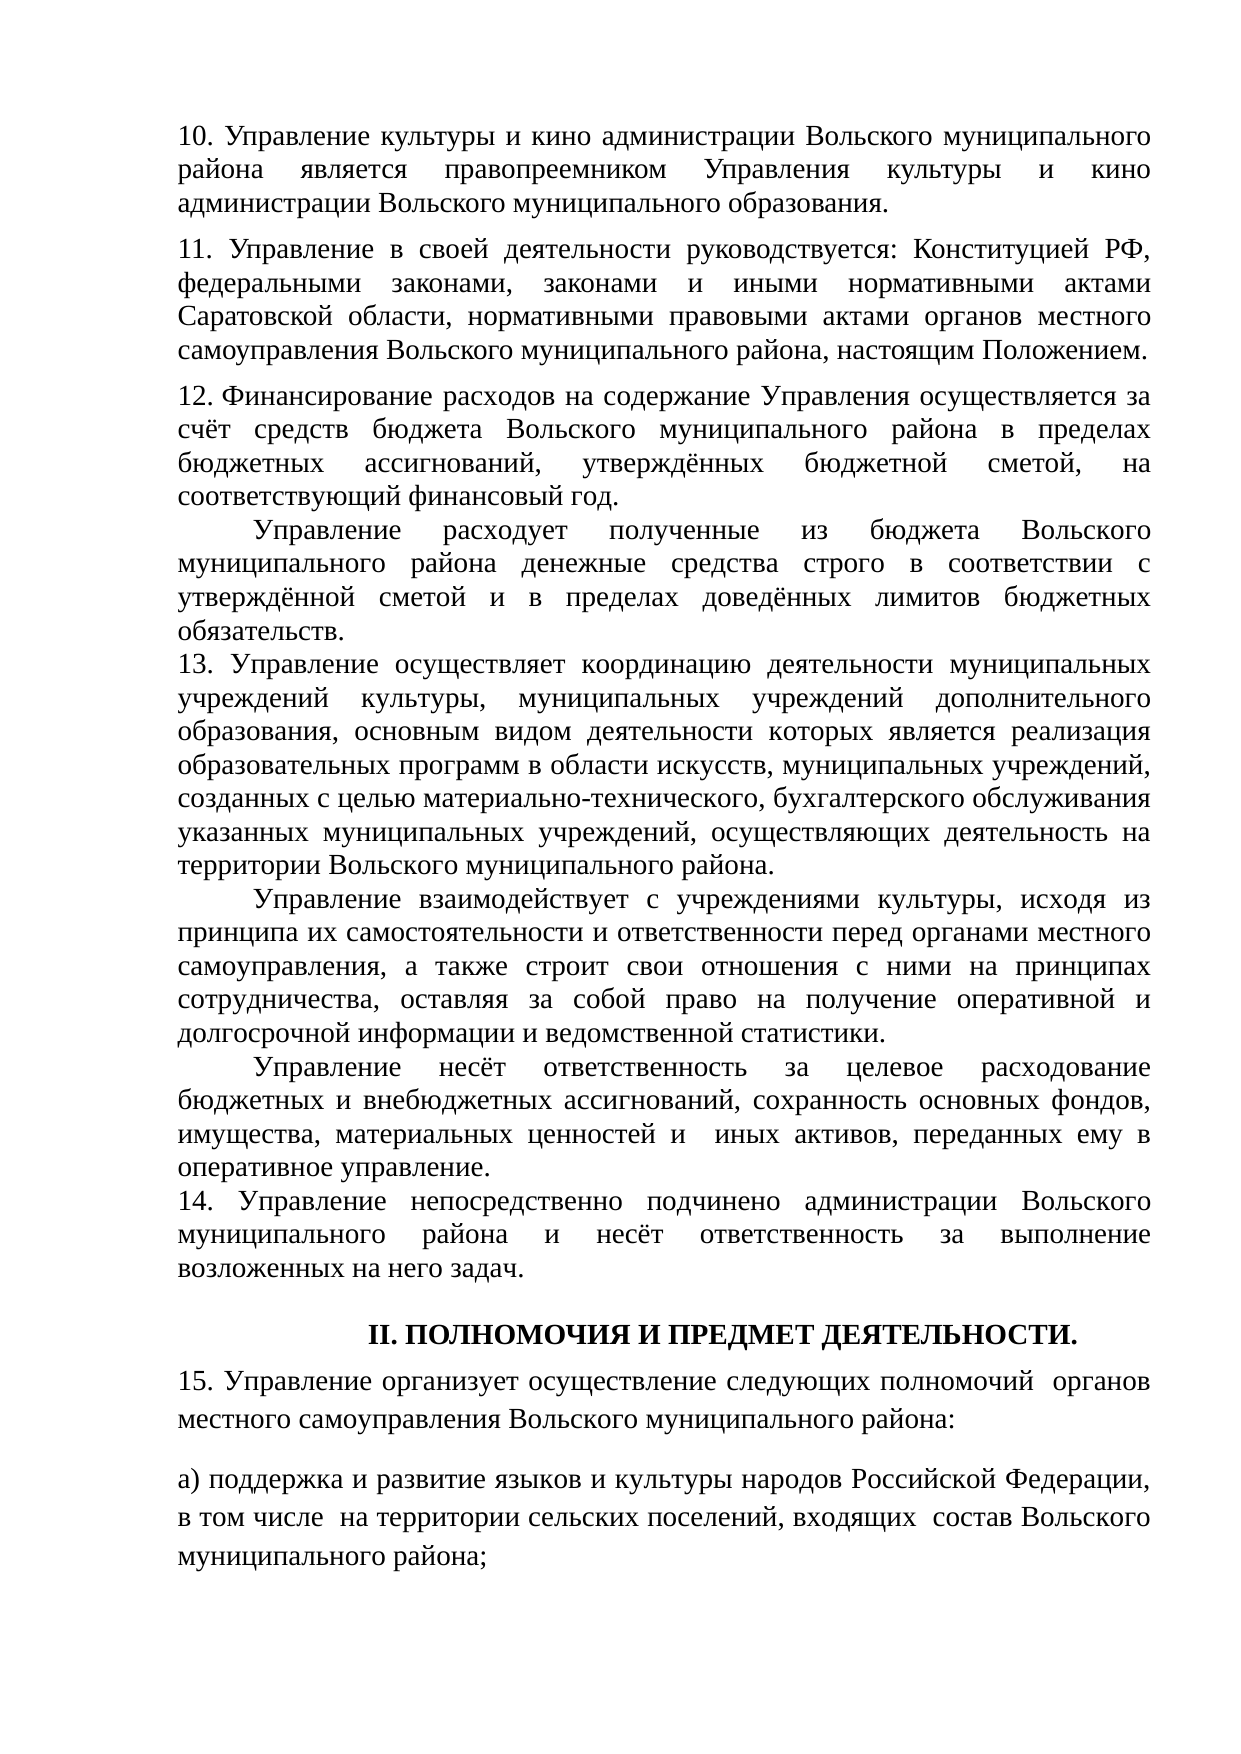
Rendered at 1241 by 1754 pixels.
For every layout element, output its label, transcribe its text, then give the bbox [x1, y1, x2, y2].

text II. ПОЛНОМОЧИЯ И ПРЕДМЕТ ДЕЯТЕЛЬНОСТИ. [177, 1317, 1152, 1351]
text Управление несёт ответственность за целевое расходование бюджетных и внебюджетных ассигнований, сохранность основных фондов, имущества, материальных ценностей и иных активов, переданных ему в оперативное управление. [177, 1049, 1152, 1183]
text 11. Управление в своей деятельности руководствуется: Конституцией РФ, федеральными законами, законами и иными нормативными актами Саратовской области, нормативными правовыми актами органов местного самоуправления Вольского муниципального района, настоящим Положением. [177, 231, 1152, 365]
text 10. Управление культуры и кино администрации Вольского муниципального района является правопреемником Управления культуры и кино администрации Вольского муниципального образования. [177, 118, 1152, 219]
text 13. Управление осуществляет координацию деятельности муниципальных учреждений культуры, муниципальных учреждений дополнительного образования, основным видом деятельности которых является реализация образовательных программ в области искусств, муниципальных учреждений, созданных с целью материально-технического, бухгалтерского обслуживания указанных муниципальных учреждений, осуществляющих деятельность на территории Вольского муниципального района. [177, 646, 1152, 881]
text Управление расходует полученные из бюджета Вольского муниципального района денежные средства строго в соответствии с утверждённой сметой и в пределах доведённых лимитов бюджетных обязательств. [177, 512, 1152, 646]
text 12. Финансирование расходов на содержание Управления осуществляется за счёт средств бюджета Вольского муниципального района в пределах бюджетных ассигнований, утверждённых бюджетной сметой, на соответствующий финансовый год. [177, 378, 1152, 512]
text Управление взаимодействует с учреждениями культуры, исходя из принципа их самостоятельности и ответственности перед органами местного самоуправления, а также строит свои отношения с ними на принципах сотрудничества, оставляя за собой право на получение оперативной и долгосрочной информации и ведомственной статистики. [177, 881, 1152, 1049]
text а) поддержка и развитие языков и культуры народов Российской Федерации, в том числе на территории сельских поселений, входящих состав Вольского муниципального района; [177, 1461, 1152, 1572]
text 14. Управление непосредственно подчинено администрации Вольского муниципального района и несёт ответственность за выполнение возложенных на него задач. [177, 1183, 1152, 1283]
text 15. Управление организует осуществление следующих полномочий органов местного самоуправления Вольского муниципального района: [177, 1363, 1152, 1435]
